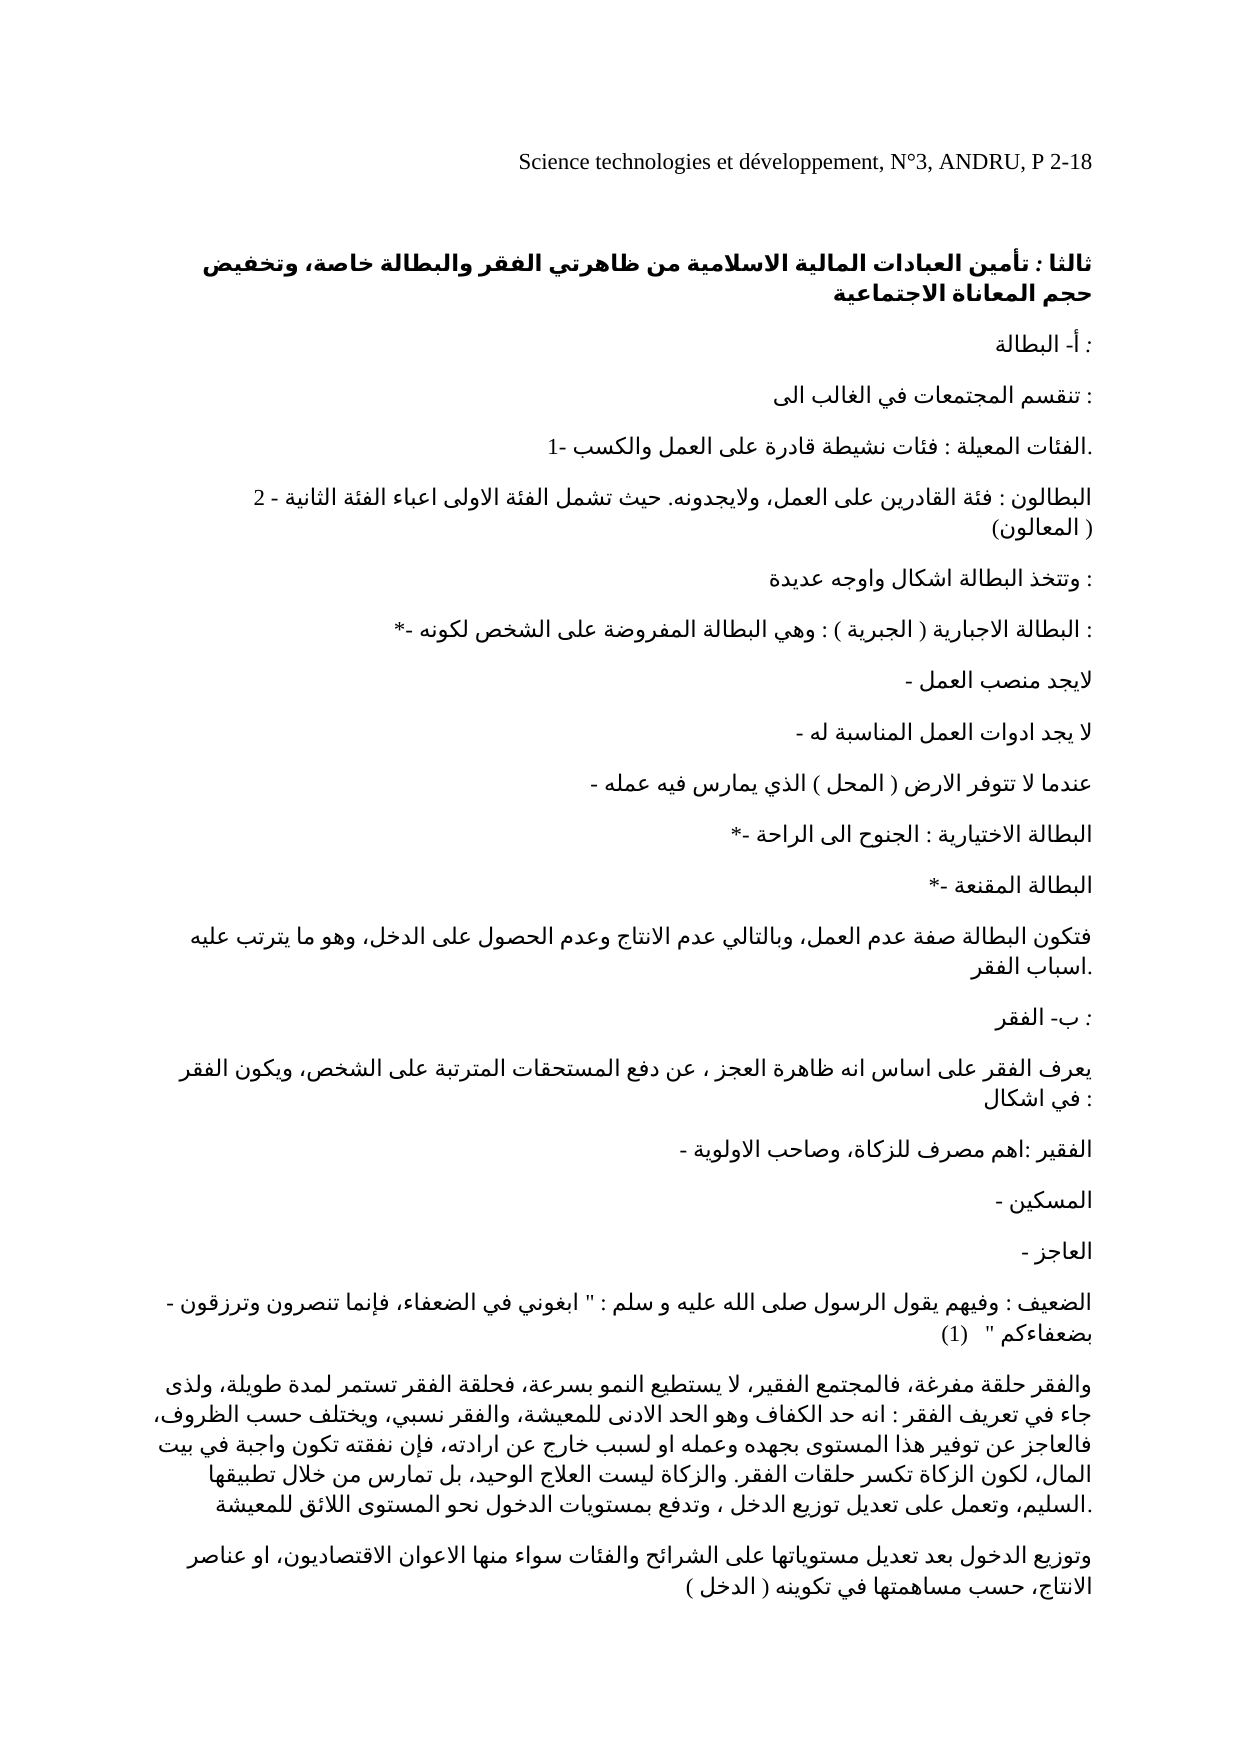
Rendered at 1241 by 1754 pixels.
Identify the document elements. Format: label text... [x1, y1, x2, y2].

text - العاجز [148, 1238, 1092, 1265]
text يعرف الفقر على اساس انه ظاهرة العجز ، عن دفع المستحقات المترتبة على الشخص، ويكون الفقر في اشكال : [148, 1055, 1092, 1112]
text والفقر حلقة مفرغة، فالمجتمع الفقير، لا يستطيع النمو بسرعة، فحلقة الفقر تستمر لمدة طويلة، ولذى جاء في تعريف الفقر : انه حد الكفاف وهو الحد الادنى للمعيشة، والفقر نسبي، ويختلف حسب الظروف، فالعاجز عن توفير هذا المستوى بجهده وعمله او لسبب خارج عن ارادته، فإن نفقته تكون واجبة في بيت المال، لكون الزكاة تكسر حلقات الفقر. والزكاة ليست العلاج الوحيد، بل تمارس من خلال تطبيقها السليم، وتعمل على تعديل توزيع الدخل ، وتدفع بمستويات الدخول نحو المستوى اللائق للمعيشة. [148, 1371, 1092, 1518]
text - الضعيف : وفيهم يقول الرسول صلى الله عليه و سلم : " ابغوني في الضعفاء، فإنما تنصرون وترزقون بضعفاءكم " (1) [148, 1289, 1092, 1346]
text 2 - البطالون : فئة القادرين على العمل، ولايجدونه. حيث تشمل الفئة الاولى اعباء الفئة الثانية ( المعالون) [148, 484, 1092, 541]
text تنقسم المجتمعات في الغالب الى : [148, 382, 1092, 408]
text Science technologies et développement, N°3, ANDRU, P 2-18 [148, 148, 1092, 174]
text ب- الفقر : [148, 1004, 1092, 1030]
text - المسكين [148, 1187, 1092, 1214]
text - لا يجد ادوات العمل المناسبة له [148, 718, 1092, 745]
text *- البطالة المقنعة [148, 872, 1092, 898]
text فتكون البطالة صفة عدم العمل، وبالتالي عدم الانتاج وعدم الحصول على الدخل، وهو ما يترتب عليه اسباب الفقر. [148, 923, 1092, 979]
text وتتخذ البطالة اشكال واوجه عديدة : [148, 565, 1092, 592]
text - عندما لا تتوفر الارض ( المحل ) الذي يمارس فيه عمله [148, 769, 1092, 796]
text ثالثا : تأمين العبادات المالية الاسلامية من ظاهرتي الفقر والبطالة خاصة، وتخفيض حجم المعاناة الاجتماعية [148, 250, 1092, 306]
text - الفقير :اهم مصرف للزكاة، وصاحب الاولوية [148, 1136, 1092, 1163]
text وتوزيع الدخول بعد تعديل مستوياتها على الشرائح والفئات سواء منها الاعوان الاقتصاديون، او عناصر الانتاج، حسب مساهمتها في تكوينه ( الدخل ) [148, 1542, 1092, 1599]
text *- البطالة الاختيارية : الجنوح الى الراحة [148, 821, 1092, 847]
text - لايجد منصب العمل [148, 667, 1092, 694]
text أ- البطالة : [148, 331, 1092, 357]
text *- البطالة الاجبارية ( الجبرية ) : وهي البطالة المفروضة على الشخص لكونه : [148, 616, 1092, 643]
text 1- الفئات المعيلة : فئات نشيطة قادرة على العمل والكسب. [148, 433, 1092, 459]
